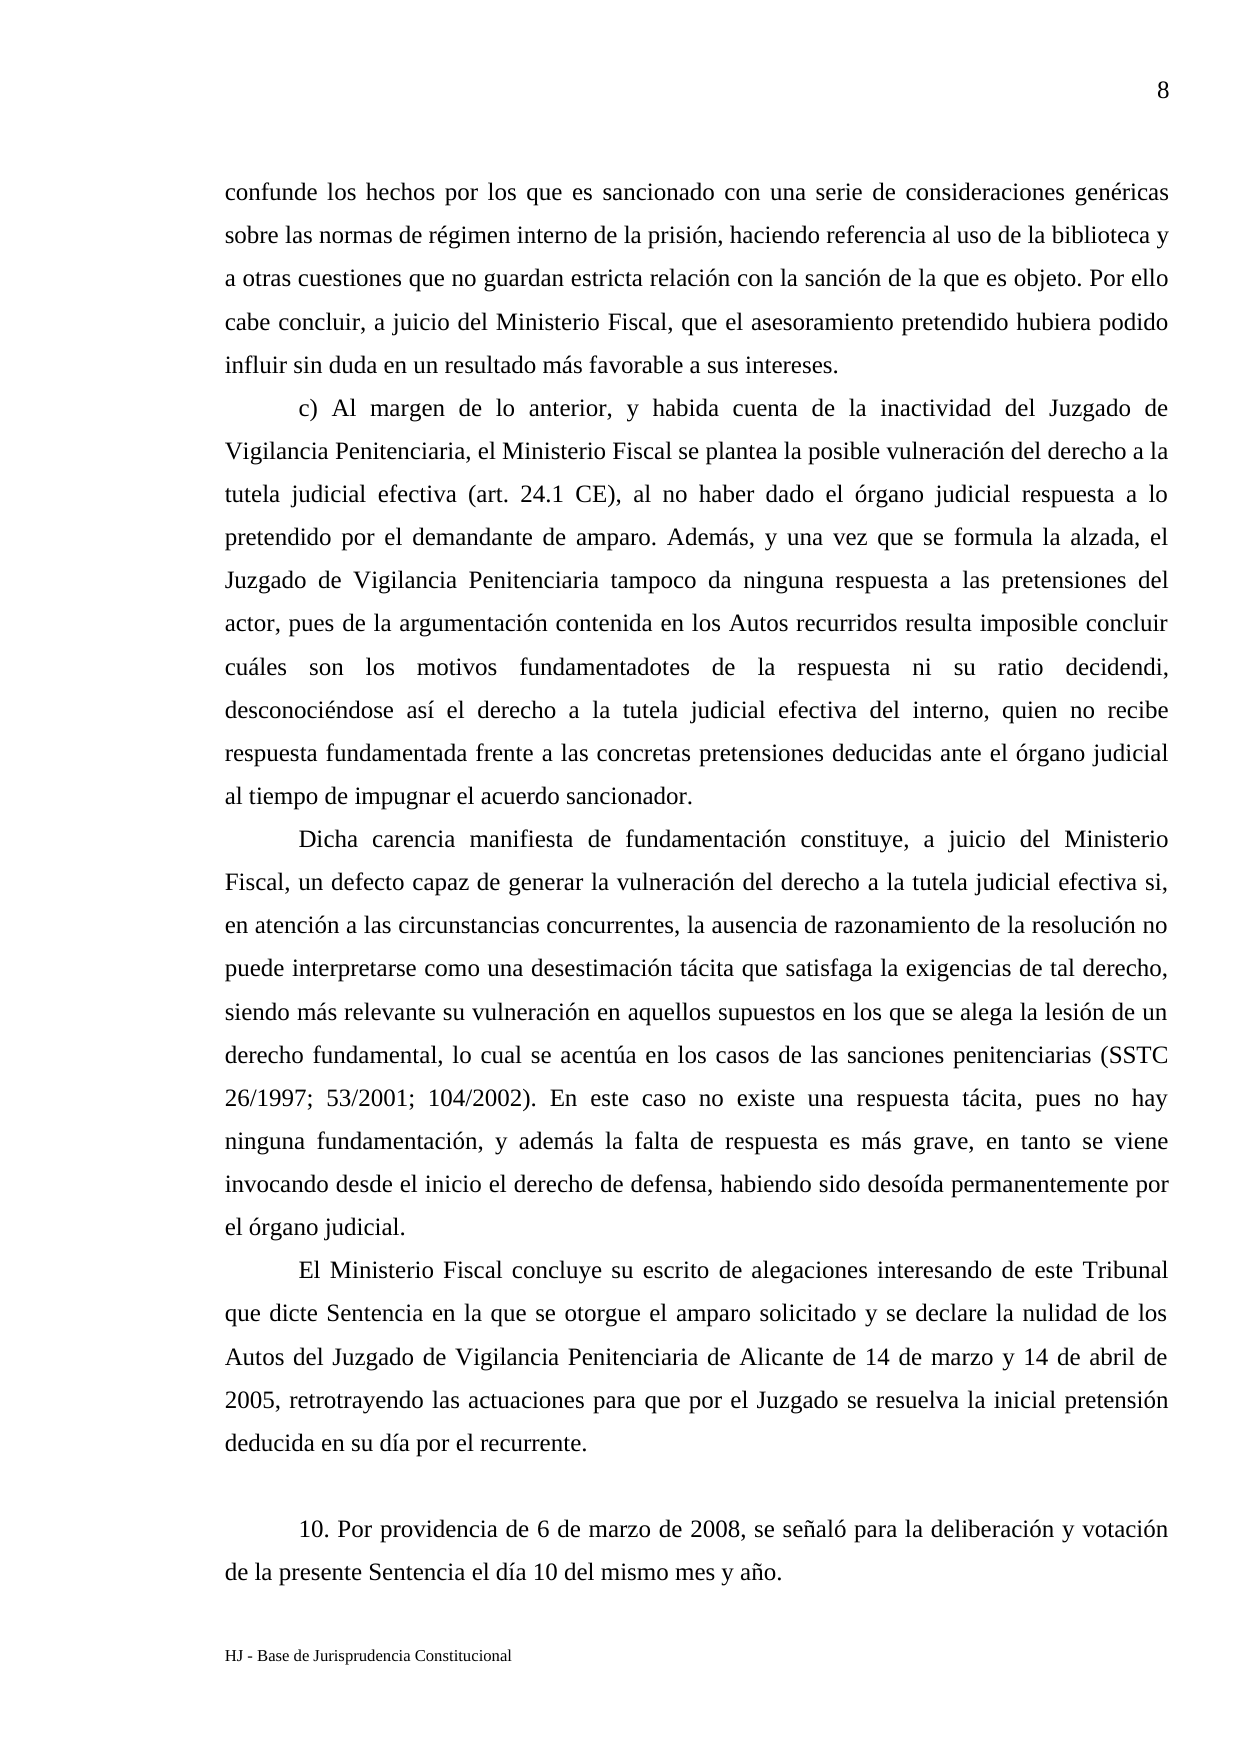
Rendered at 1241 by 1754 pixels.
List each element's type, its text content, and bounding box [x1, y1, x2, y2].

text Dicha carencia manifiesta de fundamentación constituye, a juicio del Ministerio Fiscal, un defecto capaz de generar la vulneración del derecho a la tutela judicial efectiva si, en atención a las circunstancias concurrentes, la ausencia de razonamiento de la resolución no puede interpretarse como una desestimación tácita que satisfaga la exigencias de tal derecho, siendo más relevante su vulneración en aquellos supuestos en los que se alega la lesión de un derecho fundamental, lo cual se acentúa en los casos de las sanciones penitenciarias (SSTC 26/1997; 53/2001; 104/2002). En este caso no existe una respuesta tácita, pues no hay ninguna fundamentación, y además la falta de respuesta es más grave, en tanto se viene invocando desde el inicio el derecho de defensa, habiendo sido desoída permanentemente por el órgano judicial. [224, 824, 1169, 1241]
text c) Al margen de lo anterior, y habida cuenta de la inactividad del Juzgado de Vigilancia Penitenciaria, el Ministerio Fiscal se plantea la posible vulneración del derecho a la tutela judicial efectiva (art. 24.1 CE), al no haber dado el órgano judicial respuesta a lo pretendido por el demandante de amparo. Además, y una vez que se formula la alzada, el Juzgado de Vigilancia Penitenciaria tampoco da ninguna respuesta a las pretensiones del actor, pues de la argumentación contenida en los Autos recurridos resulta imposible concluir cuáles son los motivos fundamentadotes de la respuesta ni su ratio decidendi, desconociéndose así el derecho a la tutela judicial efectiva del interno, quien no recibe respuesta fundamentada frente a las concretas pretensiones deducidas ante el órgano judicial al tiempo de impugnar el acuerdo sancionador. [224, 393, 1169, 810]
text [224, 177, 1169, 378]
text 10. Por providencia de 6 de marzo de 2008, se señaló para la deliberación y votación de la presente Sentencia el día 10 del mismo mes y año. [224, 1514, 1169, 1586]
text El Ministerio Fiscal concluye su escrito de alegaciones interesando de este Tribunal que dicte Sentencia en la que se otorgue el amparo solicitado y se declare la nulidad de los Autos del Juzgado de Vigilancia Penitenciaria de Alicante de 14 de marzo y 14 de abril de 2005, retrotrayendo las actuaciones para que por el Juzgado se resuelva la inicial pretensión deducida en su día por el recurrente. [224, 1255, 1169, 1457]
